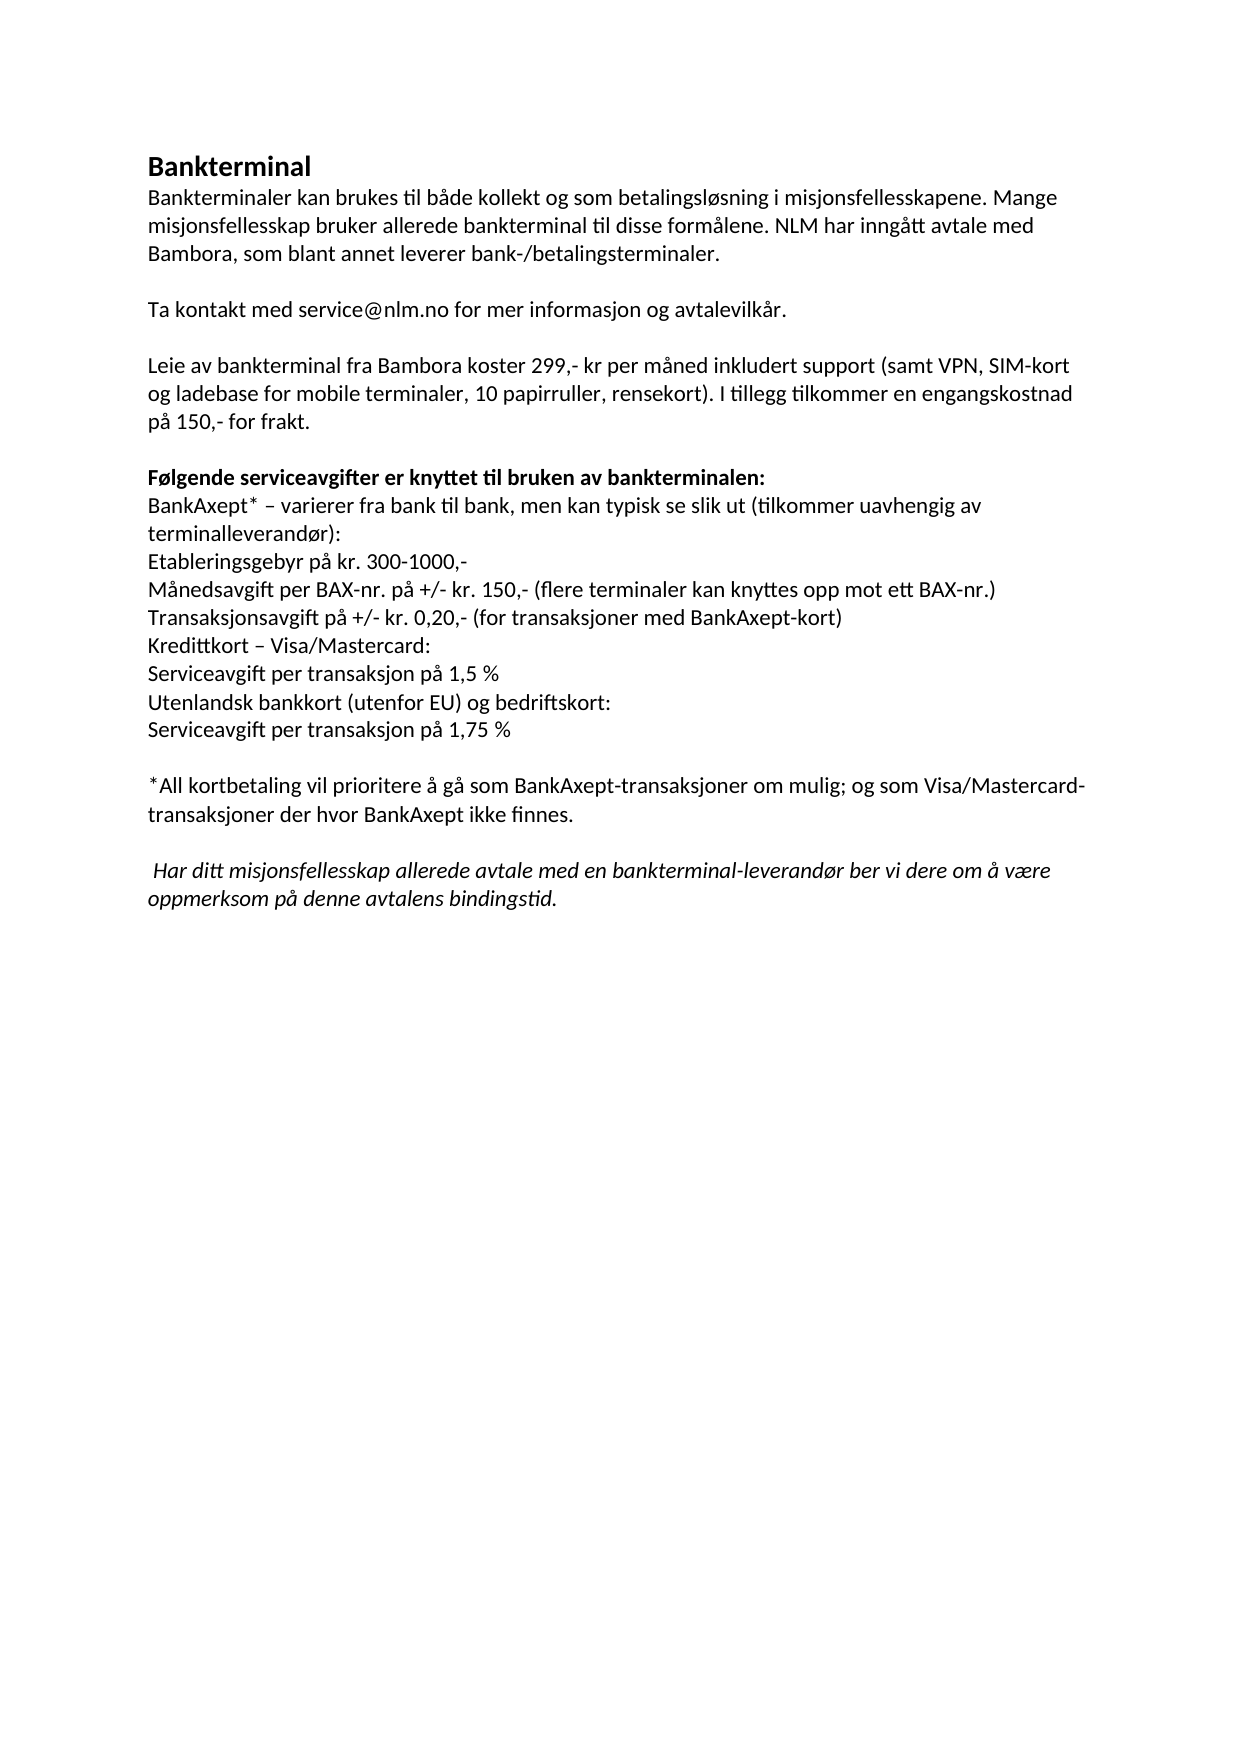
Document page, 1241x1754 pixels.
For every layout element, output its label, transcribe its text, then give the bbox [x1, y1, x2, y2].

text Ta kontakt med service@nlm.no for mer informasjon og avtalevilkår. [148, 295, 1093, 323]
text Bankterminal [148, 148, 1093, 183]
text Månedsavgift per BAX-nr. på +/- kr. 150,- (flere terminaler kan knyttes opp mot ett BAX-nr.) [148, 576, 1093, 603]
text Serviceavgift per transaksjon på 1,5 % [148, 659, 1093, 688]
text Serviceavgift per transaksjon på 1,75 % [148, 716, 1093, 744]
text Transaksjonsavgift på +/- kr. 0,20,- (for transaksjoner med BankAxept-kort) [148, 603, 1093, 632]
text Utenlandsk bankkort (utenfor EU) og bedriftskort: [148, 688, 1093, 716]
text Etableringsgebyr på kr. 300-1000,- [148, 547, 1093, 576]
text *All kortbetaling vil prioritere å gå som BankAxept-transaksjoner om mulig; og som Visa/Mastercard-transaksjoner der hvor BankAxept ikke finnes. [148, 772, 1093, 828]
text Har ditt misjonsfellesskap allerede avtale med en bankterminal-leverandør ber vi dere om å være oppmerksom på denne avtalens bindingstid. [148, 856, 1093, 912]
text Kredittkort – Visa/Mastercard: [148, 632, 1093, 659]
text Bankterminaler kan brukes til både kollekt og som betalingsløsning i misjonsfellesskapene. Mange misjonsfellesskap bruker allerede bankterminal til disse formålene. NLM har inngått avtale med Bambora, som blant annet leverer bank-/betalingsterminaler. [148, 183, 1093, 267]
text Følgende serviceavgifter er knyttet til bruken av bankterminalen: [148, 463, 1093, 491]
text Leie av bankterminal fra Bambora koster 299,- kr per måned inkludert support (samt VPN, SIM-kort og ladebase for mobile terminaler, 10 papirruller, rensekort). I tillegg tilkommer en engangskostnad på 150,- for frakt. [148, 351, 1093, 435]
text BankAxept* – varierer fra bank til bank, men kan typisk se slik ut (tilkommer uavhengig av terminalleverandør): [148, 491, 1093, 547]
